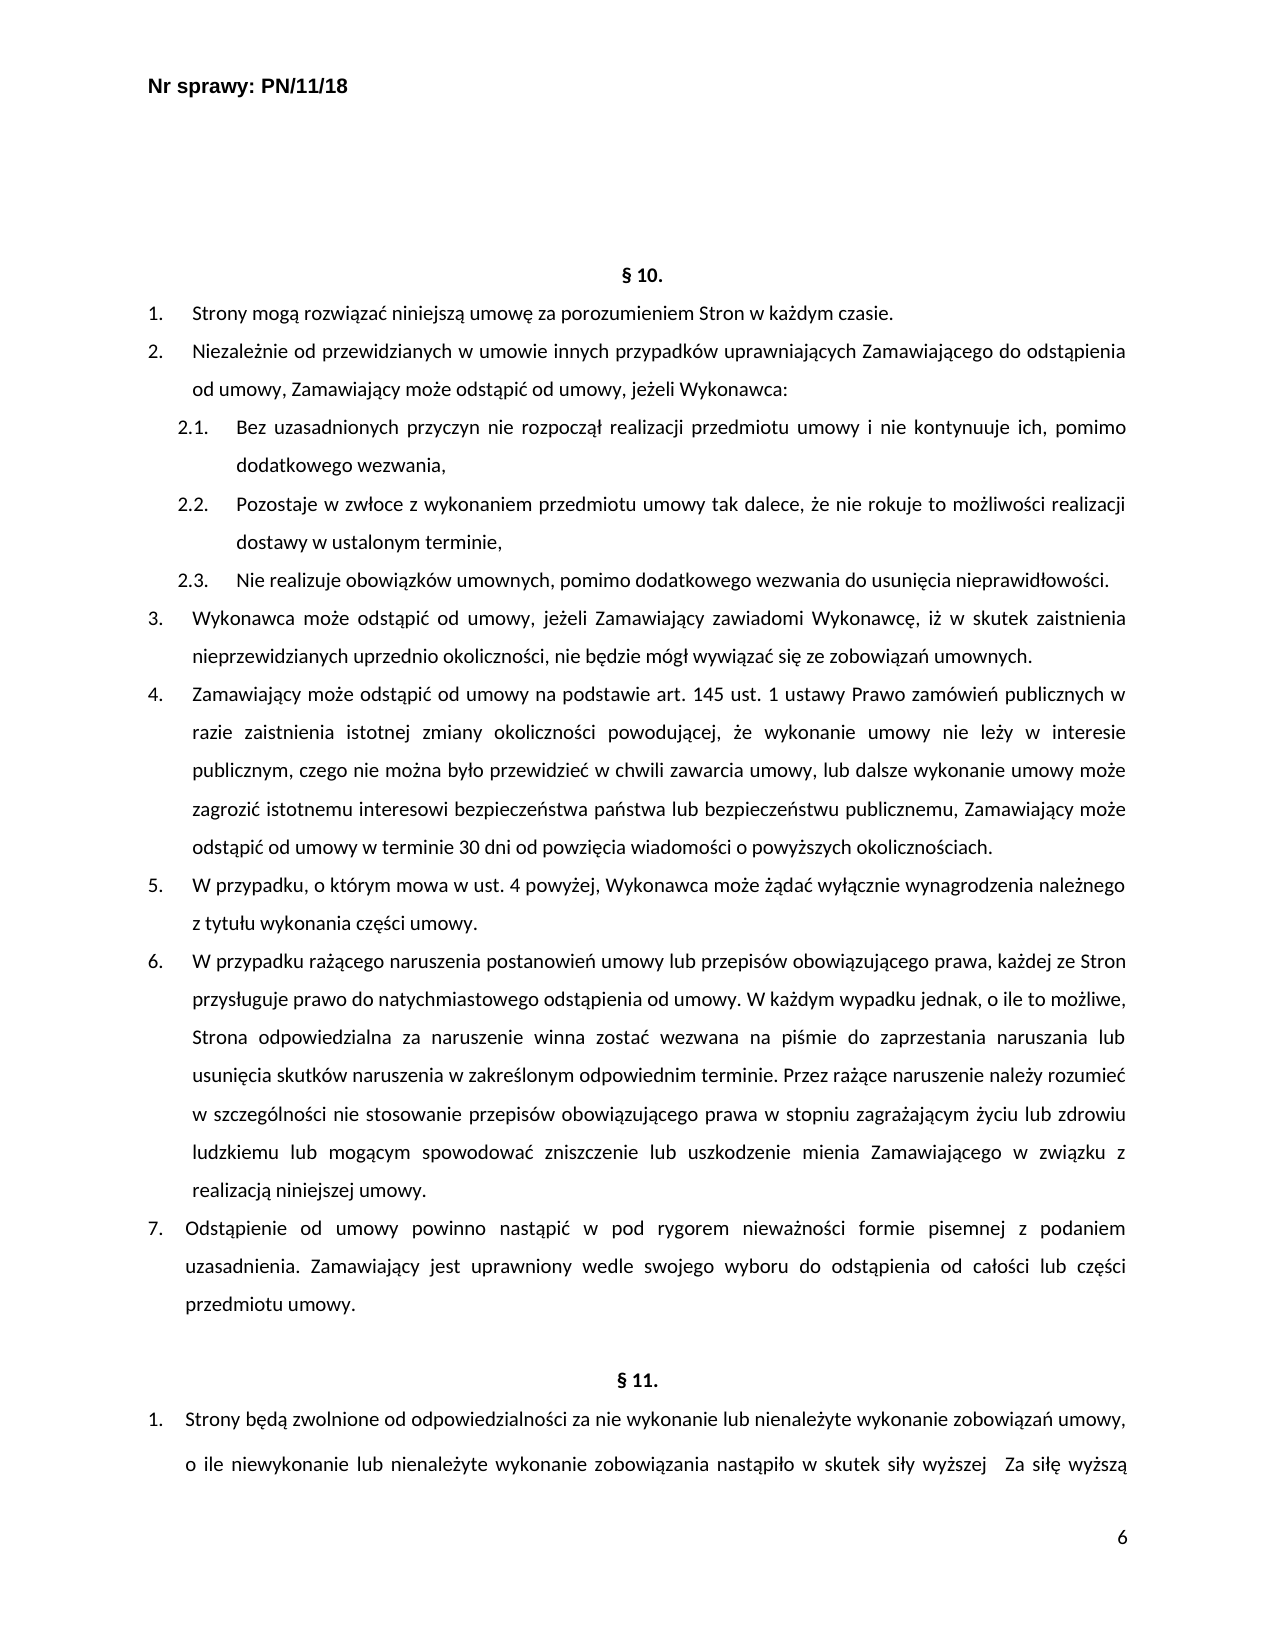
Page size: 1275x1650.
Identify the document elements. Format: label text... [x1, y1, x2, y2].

list Wykonawca może odstąpić od umowy, jeżeli Zamawiający zawiadomi Wykonawcę, iż w skutek zaistnienia nieprzewidzianych uprzednio okoliczności, nie będzie mógł wywiązać się ze zobowiązań umownych. [148, 605, 1127, 669]
list Nie realizuje obowiązków umownych, pomimo dodatkowego wezwania do usunięcia nieprawidłowości. [177, 567, 1127, 592]
list W przypadku rażącego naruszenia postanowień umowy lub przepisów obowiązującego prawa, każdej ze Stron przysługuje prawo do natychmiastowego odstąpienia od umowy. W każdym wypadku jednak, o ile to możliwe, Strona odpowiedzialna za naruszenie winna zostać wezwana na piśmie do zaprzestania naruszania lub usunięcia skutków naruszenia w zakreślonym odpowiednim terminie. Przez rażące naruszenie należy rozumieć w szczególności nie stosowanie przepisów obowiązującego prawa w stopniu zagrażającym życiu lub zdrowiu ludzkiemu lub mogącym spowodować zniszczenie lub uszkodzenie mienia Zamawiającego w związku z realizacją niniejszej umowy. [148, 948, 1127, 1202]
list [148, 1406, 1127, 1478]
text § 11. [148, 1368, 1127, 1393]
list Odstąpienie od umowy powinno nastąpić w pod rygorem nieważności formie pisemnej z podaniem uzasadnienia. Zamawiający jest uprawniony wedle swojego wyboru do odstąpienia od całości lub części przedmiotu umowy. [148, 1215, 1127, 1317]
list W przypadku, o którym mowa w ust. 4 powyżej, Wykonawca może żądać wyłącznie wynagrodzenia należnego z tytułu wykonania części umowy. [148, 872, 1127, 936]
list Niezależnie od przewidzianych w umowie innych przypadków uprawniających Zamawiającego do odstąpienia od umowy, Zamawiający może odstąpić od umowy, jeżeli Wykonawca: [148, 338, 1127, 402]
list Pozostaje w zwłoce z wykonaniem przedmiotu umowy tak dalece, że nie rokuje to możliwości realizacji dostawy w ustalonym terminie, [177, 491, 1127, 554]
list Bez uzasadnionych przyczyn nie rozpoczął realizacji przedmiotu umowy i nie kontynuuje ich, pomimo dodatkowego wezwania, [177, 414, 1127, 478]
list Strony mogą rozwiązać niniejszą umowę za porozumieniem Stron w każdym czasie. [148, 300, 1127, 326]
list Zamawiający może odstąpić od umowy na podstawie art. 145 ust. 1 ustawy Prawo zamówień publicznych w razie zaistnienia istotnej zmiany okoliczności powodującej, że wykonanie umowy nie leży w interesie publicznym, czego nie można było przewidzieć w chwili zawarcia umowy, lub dalsze wykonanie umowy może zagrozić istotnemu interesowi bezpieczeństwa państwa lub bezpieczeństwu publicznemu, Zamawiający może odstąpić od umowy w terminie 30 dni od powzięcia wiadomości o powyższych okolicznościach. [148, 681, 1127, 859]
text § 10. [158, 262, 1126, 287]
